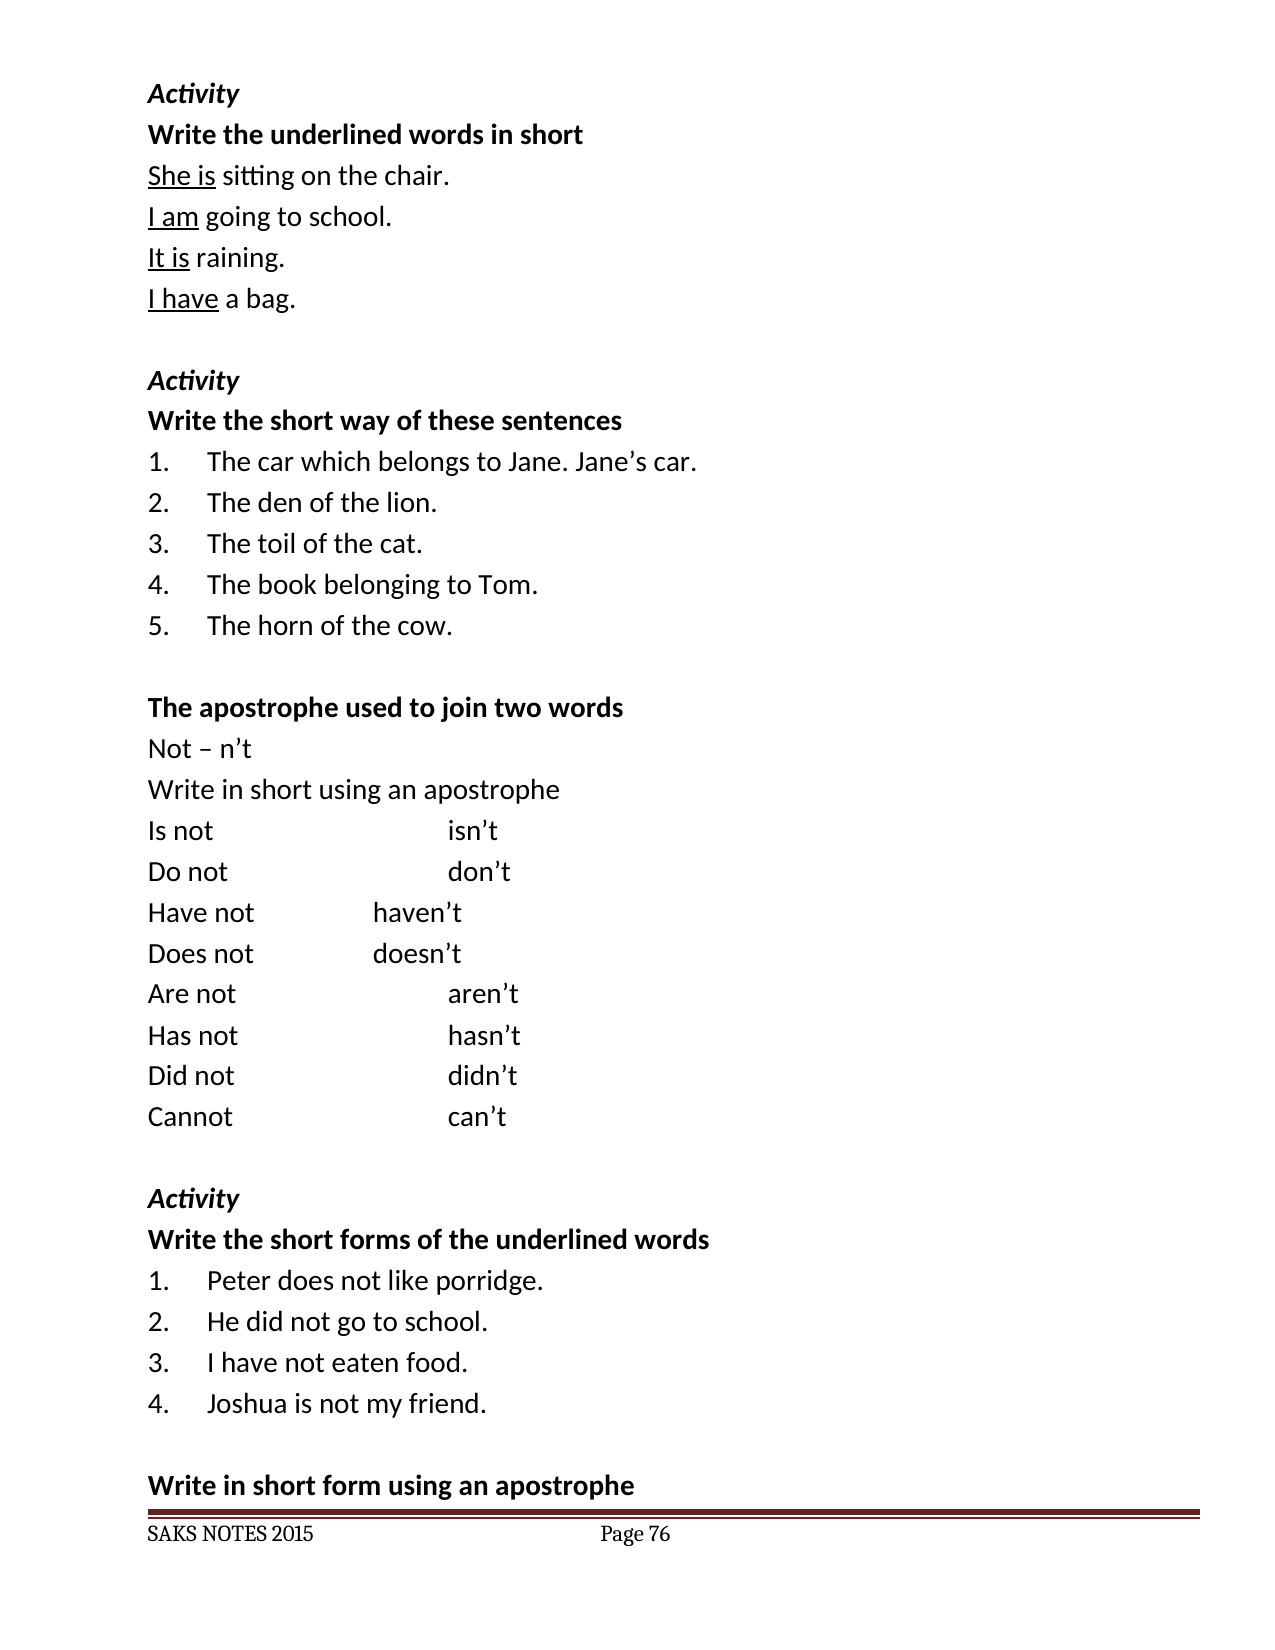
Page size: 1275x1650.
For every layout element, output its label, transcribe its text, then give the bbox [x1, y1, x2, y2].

text Write the short way of these sentences [148, 402, 1200, 438]
text Have not haven’t [148, 894, 1200, 929]
text She is sitting on the chair. [148, 157, 1200, 192]
text Do not don’t [148, 853, 1200, 888]
list The book belonging to . [148, 566, 1200, 602]
text Has not hasn’t [148, 1017, 1200, 1052]
text The apostrophe used to join two words [148, 689, 1200, 725]
text I am going to school. [148, 198, 1200, 233]
text Activity [148, 362, 1200, 397]
text Write in short form using an apostrophe [148, 1467, 1200, 1502]
text Write the underlined words in short [148, 116, 1200, 152]
text Did not didn’t [148, 1057, 1200, 1093]
text Are not aren’t [148, 976, 1200, 1011]
text Activity [148, 75, 1200, 111]
list The car which belongs to . ’s car. [148, 443, 1200, 479]
text It is raining. [148, 239, 1200, 274]
text Not – n’t [148, 730, 1200, 766]
text Activity [148, 1180, 1200, 1216]
list He did not go to school. [148, 1303, 1200, 1339]
list The toil of the cat. [148, 525, 1200, 561]
list The horn of the cow. [148, 607, 1200, 643]
list does not like porridge. [148, 1262, 1200, 1298]
text Does not doesn’t [148, 935, 1200, 970]
text Cannot can’t [148, 1098, 1200, 1134]
list is not my friend. [148, 1385, 1200, 1421]
text I have a bag. [148, 280, 1200, 315]
list I have not eaten food. [148, 1344, 1200, 1380]
text Write in short using an apostrophe [148, 771, 1200, 807]
text Is not isn’t [148, 812, 1200, 847]
list The den of the lion. [148, 484, 1200, 520]
text Write the short forms of the underlined words [148, 1221, 1200, 1257]
